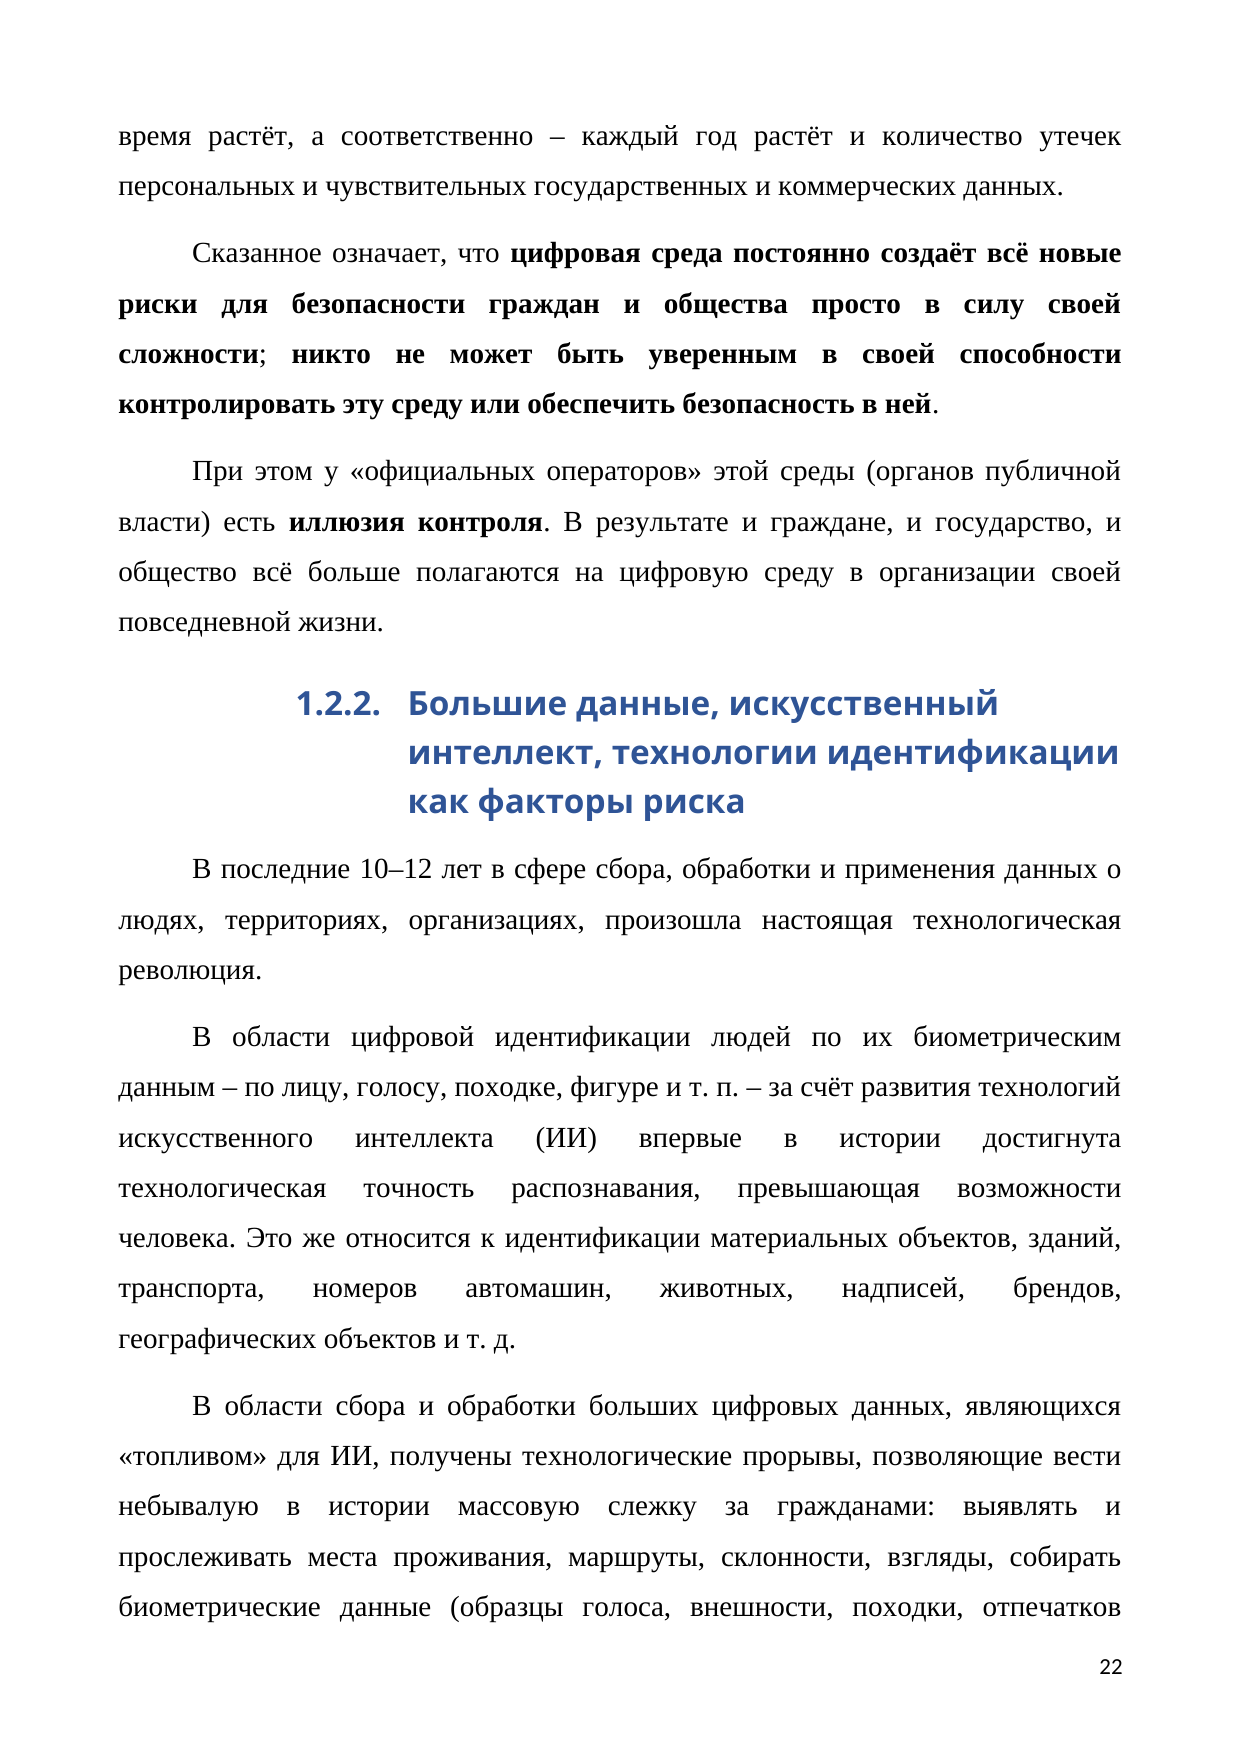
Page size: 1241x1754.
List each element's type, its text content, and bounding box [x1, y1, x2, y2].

text При этом у «официальных операторов» этой среды (органов публичной власти) есть иллюзия контроля. В результате и граждане, и государство, и общество всё больше полагаются на цифровую среду в организации своей повседневной жизни. [118, 453, 1122, 638]
text Количество сбоев в используемых программно-аппаратных комплексах, программных и аппаратных «закладок», дыр и «задних дверей» для проникновения криминала и враждебных государственных операторов всё время растёт, а соответственно – каждый год растёт и количество утечек персональных и чувствительных государственных и коммерческих данных. [118, 118, 1122, 202]
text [118, 1388, 1122, 1623]
text В последние 10–12 лет в сфере сбора, обработки и применения данных о людях, территориях, организациях, произошла настоящая технологическая революция. [118, 851, 1122, 986]
subtitle Большие данные, искусственный интеллект, технологии идентификации как факторы риска [295, 679, 1122, 823]
text Сказанное означает, что цифровая среда постоянно создаёт всё новые риски для безопасности граждан и общества просто в силу своей сложности; никто не может быть уверенным в своей способности контролировать эту среду или обеспечить безопасность в ней. [118, 235, 1122, 420]
text В области цифровой идентификации людей по их биометрическим данным – по лицу, голосу, походке, фигуре и т. п. – за счёт развития технологий искусственного интеллекта (ИИ) впервые в истории достигнута технологическая точность распознавания, превышающая возможности человека. Это же относится к идентификации материальных объектов, зданий, транспорта, номеров автомашин, животных, надписей, брендов, географических объектов и т. д. [118, 1019, 1122, 1354]
